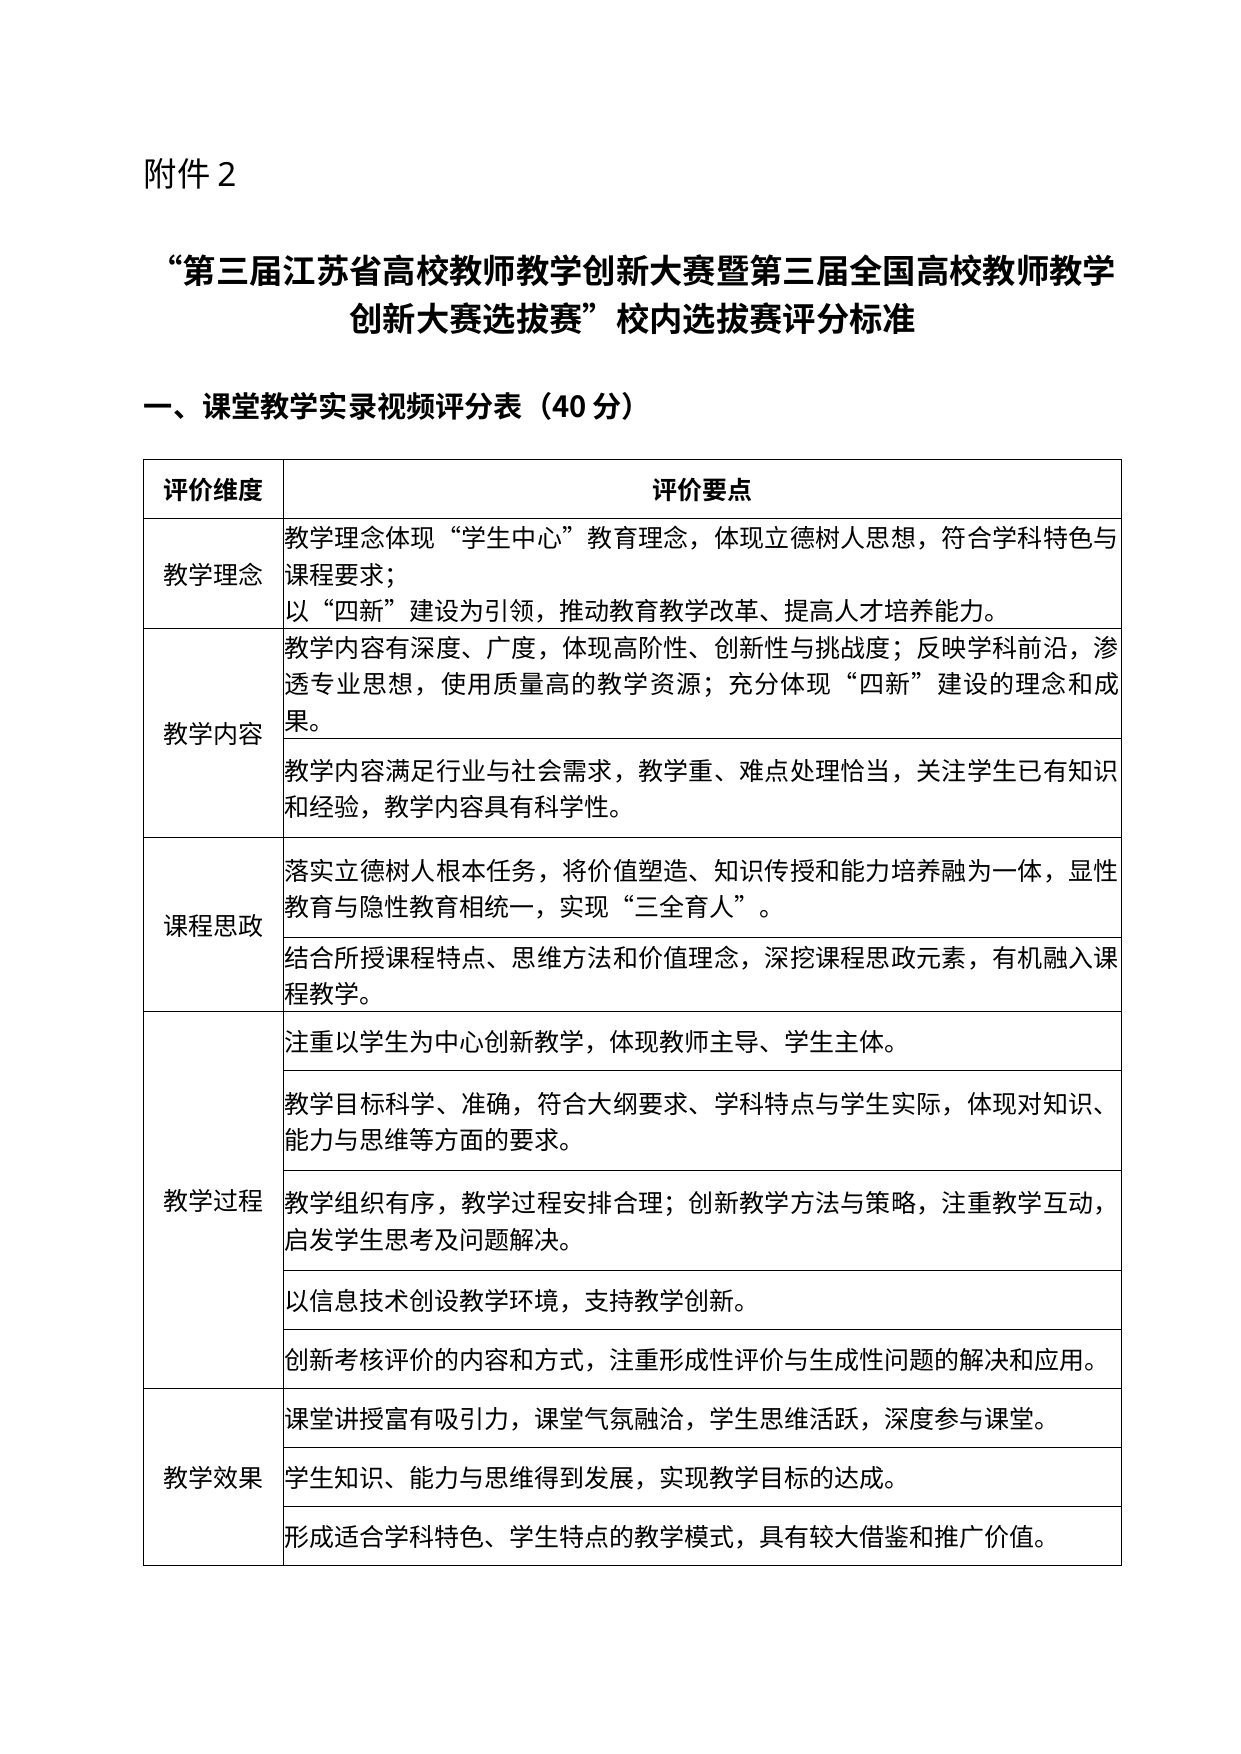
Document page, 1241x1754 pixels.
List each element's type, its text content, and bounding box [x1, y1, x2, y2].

table_cell 教学过程 [144, 1012, 283, 1388]
table_cell 教学内容有深度、广度，体现高阶性、创新性与挑战度；反映学科前沿，渗透专业思想，使用质量高的教学资源；充分体现“四新”建设的理念和成果。 [284, 629, 1121, 737]
table_cell 课程思政 [144, 838, 283, 1011]
table_cell 结合所授课程特点、思维方法和价值理念，深挖课程思政元素，有机融入课程教学。 [284, 938, 1121, 1011]
text 附件2 [144, 148, 1121, 196]
table_cell 注重以学生为中心创新教学，体现教师主导、学生主体。 [284, 1012, 1121, 1070]
table_cell 教学效果 [144, 1389, 283, 1565]
table_cell 学生知识、能力与思维得到发展，实现教学目标的达成。 [284, 1448, 1121, 1506]
table_cell 教学目标科学、准确，符合大纲要求、学科特点与学生实际，体现对知识、能力与思维等方面的要求。 [284, 1071, 1121, 1170]
table_cell 落实立德树人根本任务，将价值塑造、知识传授和能力培养融为一体，显性教育与隐性教育相统一，实现“三全育人”。 [284, 838, 1121, 937]
table_cell 创新考核评价的内容和方式，注重形成性评价与生成性问题的解决和应用。 [284, 1330, 1121, 1388]
table_header 评价维度 [144, 460, 283, 518]
table_cell 教学理念体现“学生中心”教育理念，体现立德树人思想，符合学科特色与课程要求； 以“四新”建设为引领，推动教育教学改革、提高人才培养能力。 [284, 519, 1121, 628]
table_header 评价要点 [284, 460, 1121, 518]
text 一、课堂教学实录视频评分表（40分） [144, 383, 1121, 426]
table_cell 形成适合学科特色、学生特点的教学模式，具有较大借鉴和推广价值。 [284, 1507, 1121, 1565]
table_cell 教学理念 [144, 519, 283, 628]
table_cell 教学内容 [144, 629, 283, 837]
table_cell 课堂讲授富有吸引力，课堂气氛融洽，学生思维活跃，深度参与课堂。 [284, 1389, 1121, 1447]
table_cell 教学组织有序，教学过程安排合理；创新教学方法与策略，注重教学互动，启发学生思考及问题解决。 [284, 1171, 1121, 1270]
table_cell 教学内容满足行业与社会需求，教学重、难点处理恰当，关注学生已有知识和经验，教学内容具有科学性。 [284, 739, 1121, 837]
text “第三届江苏省高校教师教学创新大赛暨第三届全国高校教师教学创新大赛选拔赛”校内选拔赛评分标准 [144, 244, 1121, 341]
table_cell 以信息技术创设教学环境，支持教学创新。 [284, 1271, 1121, 1329]
